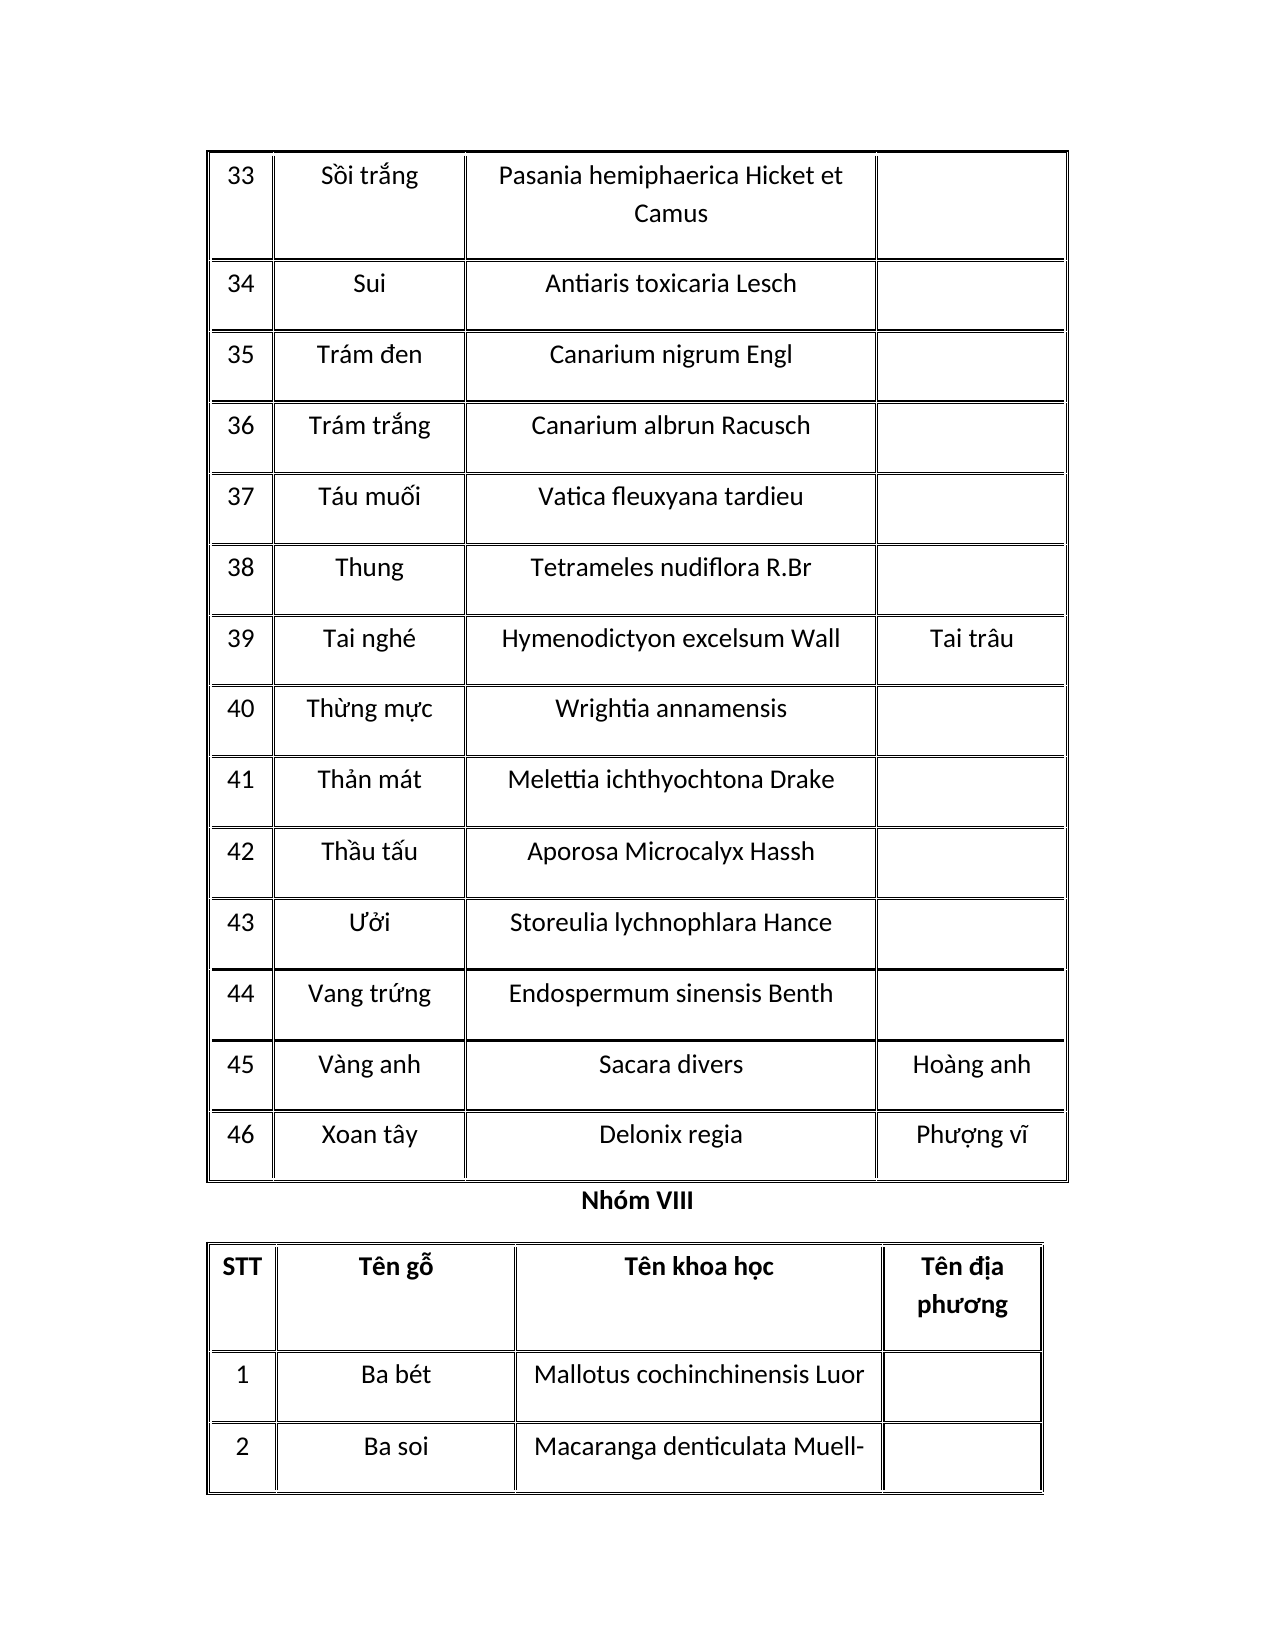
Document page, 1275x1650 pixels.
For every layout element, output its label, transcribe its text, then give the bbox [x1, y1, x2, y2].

table_cell Sồi trắng [274, 153, 466, 258]
table_cell Sui [275, 262, 464, 329]
table_cell Tetrameles nudiflora R.Br [467, 546, 875, 613]
table_cell Ưởi [275, 900, 464, 968]
table_cell 39 [210, 614, 272, 684]
table_cell Sacara divers [467, 1042, 875, 1109]
table_cell 38 [210, 543, 272, 613]
table_cell Canarium nigrum Engl [467, 333, 875, 400]
table_cell Delonix regia [466, 1113, 877, 1179]
table_cell Mallotus cochinchinensis Luor [517, 1353, 881, 1421]
table_cell Thầu tấu [275, 829, 464, 897]
table_cell Thung [275, 546, 464, 613]
table_cell [885, 1353, 1040, 1421]
table_cell [877, 826, 1067, 897]
table_cell Hymenodictyon excelsum Wall [467, 617, 875, 684]
table_cell Ba bét [278, 1353, 514, 1421]
table_cell Thừng mực [275, 687, 464, 755]
table_header Tên gỗ [277, 1245, 516, 1350]
table_cell 40 [208, 684, 273, 755]
table_cell [877, 897, 1067, 968]
table_cell 1 [208, 1350, 277, 1421]
table_cell Melettia ichthyochtona Drake [467, 758, 875, 826]
table_cell 35 [210, 329, 272, 400]
table_cell Phượng vĩ [877, 1109, 1066, 1179]
table_cell Wrightia annamensis [467, 687, 875, 755]
table_header Tên địa phương [883, 1245, 1042, 1350]
table_cell Hoàng anh [878, 1039, 1066, 1109]
table_cell Vang trứng [275, 971, 464, 1039]
table_cell Storeulia lychnophlara Hance [467, 900, 875, 968]
table_cell Vàng anh [275, 1042, 464, 1109]
table_cell [883, 1424, 1042, 1492]
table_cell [516, 1421, 883, 1492]
table_cell 45 [210, 1039, 272, 1109]
table_cell Endospermum sinensis Benth [467, 971, 875, 1039]
table_cell 34 [210, 258, 272, 329]
table_cell [877, 755, 1067, 826]
table_cell Thản mát [275, 758, 464, 826]
table_cell 41 [208, 755, 273, 826]
table_cell Vatica fleuxyana tardieu [467, 475, 875, 542]
table_cell 37 [210, 471, 272, 542]
table_cell Tai trâu [878, 614, 1066, 684]
table_cell 33 [210, 153, 273, 258]
table_cell Tai nghé [275, 617, 464, 684]
table_header Tên khoa học [516, 1243, 883, 1350]
table_cell Trám trắng [275, 404, 464, 471]
table_cell Táu muối [275, 475, 464, 542]
table_cell [878, 543, 1066, 613]
table_cell 43 [208, 897, 273, 968]
table_cell 2 [208, 1421, 277, 1492]
table_header STT [210, 1245, 277, 1350]
table_cell [878, 968, 1067, 1039]
table_cell Antiaris toxicaria Lesch [467, 262, 875, 329]
table_cell Trám đen [275, 333, 464, 400]
table_cell [878, 400, 1066, 471]
text Nhóm VIII [150, 1183, 1125, 1216]
table_cell Pasania hemiphaerica Hicket et Camus [466, 153, 877, 258]
table_cell Canarium albrun Racusch [467, 404, 875, 471]
table_cell Xoan tây [274, 1113, 466, 1179]
table_cell 42 [208, 826, 273, 897]
table_cell [877, 684, 1067, 755]
table_cell [878, 471, 1066, 542]
table_cell [878, 258, 1066, 329]
table_cell [877, 153, 1066, 258]
table_cell 44 [208, 968, 272, 1039]
table_cell Ba soi [277, 1424, 516, 1492]
table_cell 46 [210, 1109, 273, 1179]
table_cell Aporosa Microcalyx Hassh [467, 829, 875, 897]
table_cell [878, 329, 1066, 400]
table_cell 36 [210, 400, 272, 471]
